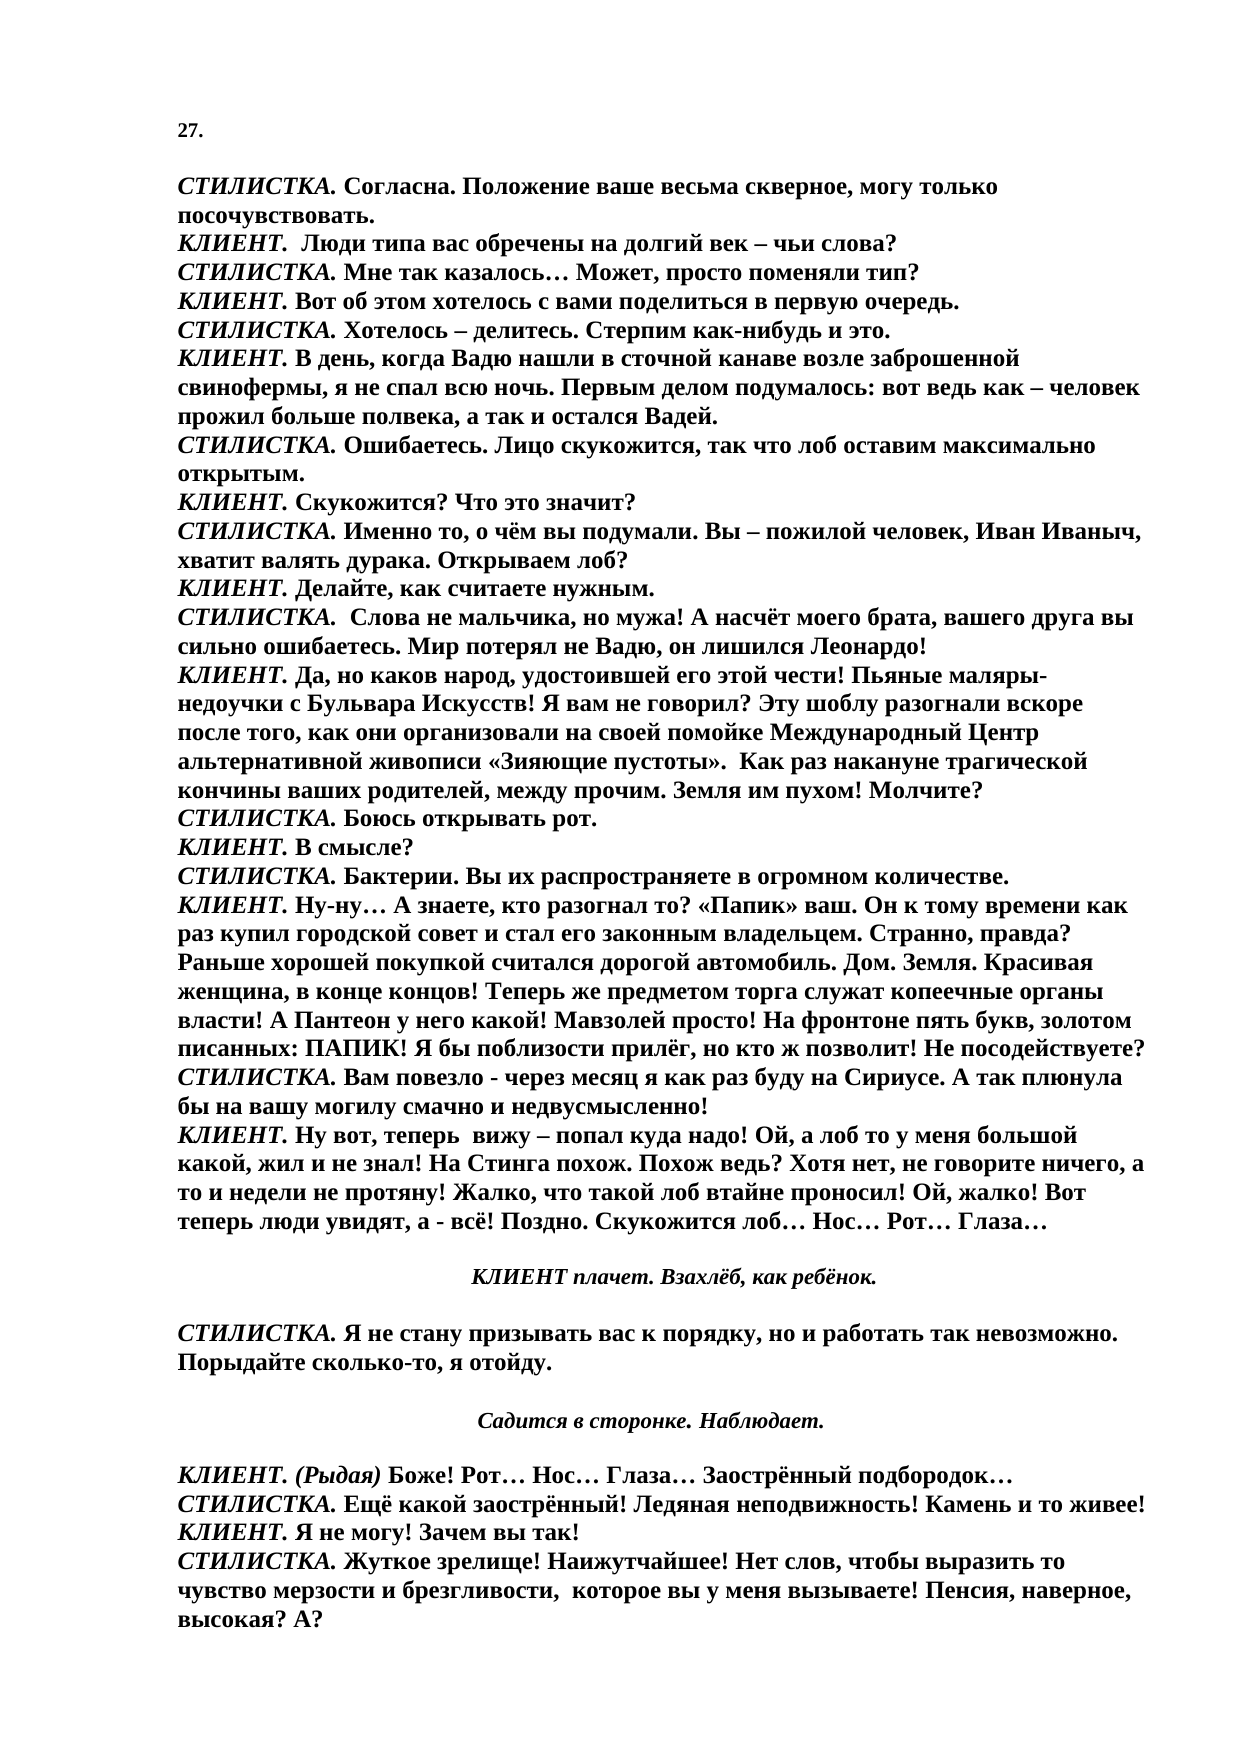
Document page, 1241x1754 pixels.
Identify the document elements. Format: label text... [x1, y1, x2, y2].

text СТИЛИСТКА. Согласна. Положение ваше весьма скверное, могу только посочувствовать. [177, 171, 1152, 228]
text СТИЛИСТКА. Ошибаетесь. Лицо скукожится, так что лоб оставим максимально открытым. [177, 430, 1152, 487]
text КЛИЕНТ. Я не могу! Зачем вы так! [177, 1517, 1152, 1546]
text КЛИЕНТ. (Рыдая) Боже! Рот… Нос… Глаза… Заострённый подбородок… [177, 1460, 1152, 1489]
text СТИЛИСТКА. Вам повезло - через месяц я как раз буду на Сириусе. А так плюнула бы на вашу могилу смачно и недвусмысленно! [177, 1062, 1152, 1120]
text СТИЛИСТКА. Слова не мальчика, но мужа! А насчёт моего брата, вашего друга вы сильно ошибаетесь. Мир потерял не Вадю, он лишился Леонардо! [177, 602, 1152, 660]
text КЛИЕНТ. Вот об этом хотелось с вами поделиться в первую очередь. [177, 286, 1152, 315]
text СТИЛИСТКА. Я не стану призывать вас к порядку, но и работать так невозможно. Порыдайте сколько-то, я отойду. [177, 1318, 1152, 1376]
text КЛИЕНТ. Люди типа вас обречены на долгий век – чьи слова? [177, 228, 1152, 257]
text КЛИЕНТ плачет. Взахлёб, как ребёнок. [177, 1263, 1152, 1290]
text КЛИЕНТ. Ну вот, теперь вижу – попал куда надо! Ой, а лоб то у меня большой какой, жил и не знал! На Стинга похож. Похож ведь? Хотя нет, не говорите ничего, а то и недели не протяну! Жалко, что такой лоб втайне проносил! Ой, жалко! Вот теперь люди увидят, а - всё! Поздно. Скукожится лоб… Нос… Рот… Глаза… [177, 1120, 1152, 1235]
text СТИЛИСТКА. Мне так казалось… Может, просто поменяли тип? [177, 257, 1152, 286]
text СТИЛИСТКА. Ещё какой заострённый! Ледяная неподвижность! Камень и то живее! [177, 1489, 1152, 1517]
text КЛИЕНТ. Ну-ну… А знаете, кто разогнал то? «Папик» ваш. Он к тому времени как раз купил городской совет и стал его законным владельцем. Странно, правда? Раньше хорошей покупкой считался дорогой автомобиль. Дом. Земля. Красивая женщина, в конце концов! Теперь же предметом торга служат копеечные органы власти! А Пантеон у него какой! Мавзолей просто! На фронтоне пять букв, золотом писанных: ПАПИК! Я бы поблизости прилёг, но кто ж позволит! Не посодействуете? [177, 890, 1152, 1062]
text Садится в сторонке. Наблюдает. [177, 1405, 1152, 1433]
text СТИЛИСТКА. Боюсь открывать рот. [177, 803, 1152, 832]
text СТИЛИСТКА. Хотелось – делитесь. Стерпим как-нибудь и это. [177, 315, 1152, 343]
text КЛИЕНТ. Да, но каков народ, удостоившей его этой чести! Пьяные маляры-недоучки с Бульвара Искусств! Я вам не говорил? Эту шоблу разогнали вскоре после того, как они организовали на своей помойке Международный Центр альтернативной живописи «Зияющие пустоты». Как раз накануне трагической кончины ваших родителей, между прочим. Земля им пухом! Молчите? [177, 660, 1152, 803]
text СТИЛИСТКА. Именно то, о чём вы подумали. Вы – пожилой человек, Иван Иваныч, хватит валять дурака. Открываем лоб? [177, 516, 1152, 573]
text КЛИЕНТ. В смысле? [177, 832, 1152, 861]
text КЛИЕНТ. Скукожится? Что это значит? [177, 487, 1152, 516]
text КЛИЕНТ. В день, когда Вадю нашли в сточной канаве возле заброшенной свинофермы, я не спал всю ночь. Первым делом подумалось: вот ведь как – человек прожил больше полвека, а так и остался Вадей. [177, 343, 1152, 430]
text СТИЛИСТКА. Жуткое зрелище! Наижутчайшее! Нет слов, чтобы выразить то чувство мерзости и брезгливости, которое вы у меня вызываете! Пенсия, наверное, высокая? А? [177, 1546, 1152, 1632]
text 27. [177, 118, 1152, 142]
text КЛИЕНТ. Делайте, как считаете нужным. [177, 573, 1152, 602]
text СТИЛИСТКА. Бактерии. Вы их распространяете в огромном количестве. [177, 861, 1152, 890]
